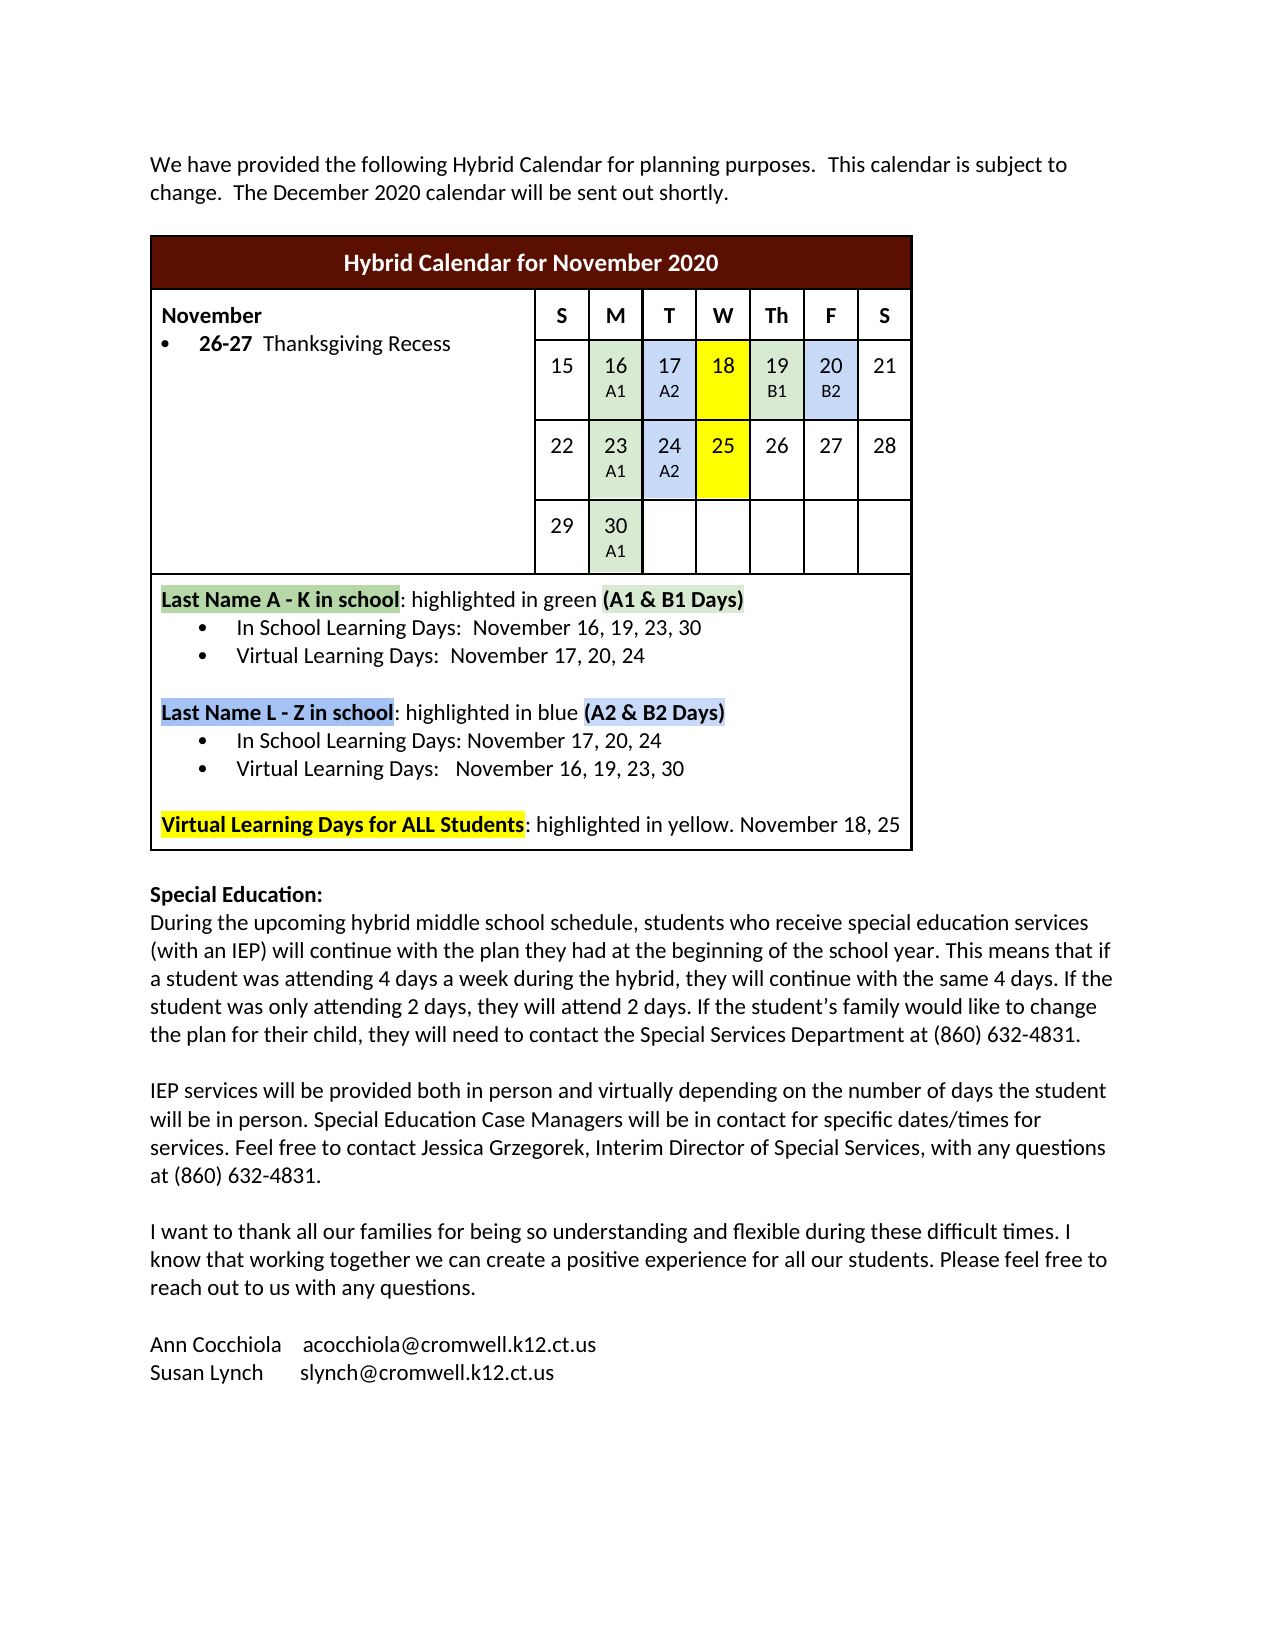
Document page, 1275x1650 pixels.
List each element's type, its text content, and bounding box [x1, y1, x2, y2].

table_cell S [859, 290, 910, 339]
table_cell 15 [536, 341, 588, 419]
table_cell S [536, 290, 588, 339]
text I want to thank all our families for being so understanding and flexible during these difficult times. I know that working together we can create a positive experience for all our students. Please feel free to reach out to us with any questions. [150, 1217, 1125, 1302]
table_cell W [697, 290, 749, 339]
table_cell 29 [536, 501, 588, 572]
table_cell [751, 501, 803, 572]
table_cell [697, 501, 749, 572]
text Susan Lynch slynch@cromwell.k12.ct.us [150, 1358, 1125, 1386]
table_cell 26 [751, 421, 803, 498]
table_cell 16 A1 [590, 341, 641, 419]
text During the upcoming hybrid middle school schedule, students who receive special education services (with an IEP) will continue with the plan they had at the beginning of the school year. This means that if a student was attending 4 days a week during the hybrid, they will continue with the same 4 days. If the student was only attending 2 days, they will attend 2 days. If the student’s family would like to change the plan for their child, they will need to contact the Special Services Department at (860) 632-4831. [150, 908, 1125, 1048]
text IEP services will be provided both in person and virtually depending on the number of days the student will be in person. Special Education Case Managers will be in contact for specific dates/times for services. Feel free to contact Jessica Grzegorek, Interim Director of Special Services, with any questions at (860) 632-4831. [150, 1077, 1125, 1189]
table_cell 24 A2 [644, 421, 695, 498]
table_cell M [590, 290, 641, 339]
text We have provided the following Hybrid Calendar for planning purposes. This calendar is subject to change. The December 2020 calendar will be sent out shortly. [150, 150, 1125, 206]
table_cell 27 [805, 421, 857, 498]
table_cell 21 [859, 341, 910, 419]
table_cell T [644, 290, 695, 339]
table_cell 22 [536, 421, 588, 498]
table_cell [859, 501, 910, 572]
table_cell 28 [859, 421, 910, 498]
table_cell [805, 501, 857, 572]
table_cell 25 [697, 421, 749, 498]
table_cell 30 A1 [590, 501, 641, 572]
table_cell Last Name A - K in school: highlighted in green (A1 & B1 Days) In School Learning Days: November 16, 19, 23, 30 Virtual Learning Days: November 17, 20, 24 Last Name L - Z in school: highlighted in blue (A2 & B2 Days) In School Learning Days: November 17, 20, 24 Virtual Learning Days: November 16, 19, 23, 30 Virtual Learning Days for ALL Students: highlighted in yellow. November 18, 25 [152, 575, 910, 849]
table_cell 20 B2 [805, 341, 857, 419]
table_cell 19 B1 [751, 341, 803, 419]
table_header Hybrid Calendar for November 2020 [152, 237, 910, 288]
table_cell [644, 501, 695, 572]
table_cell November 26-27 Thanksgiving Recess [152, 290, 534, 572]
table_cell 23 A1 [590, 421, 641, 498]
table_cell 17 A2 [644, 341, 695, 419]
table_cell 18 [697, 341, 749, 419]
text Ann Cocchiola acocchiola@cromwell.k12.ct.us [150, 1330, 1125, 1358]
table_cell F [805, 290, 857, 339]
table_cell Th [751, 290, 803, 339]
text Special Education: [150, 880, 1125, 908]
